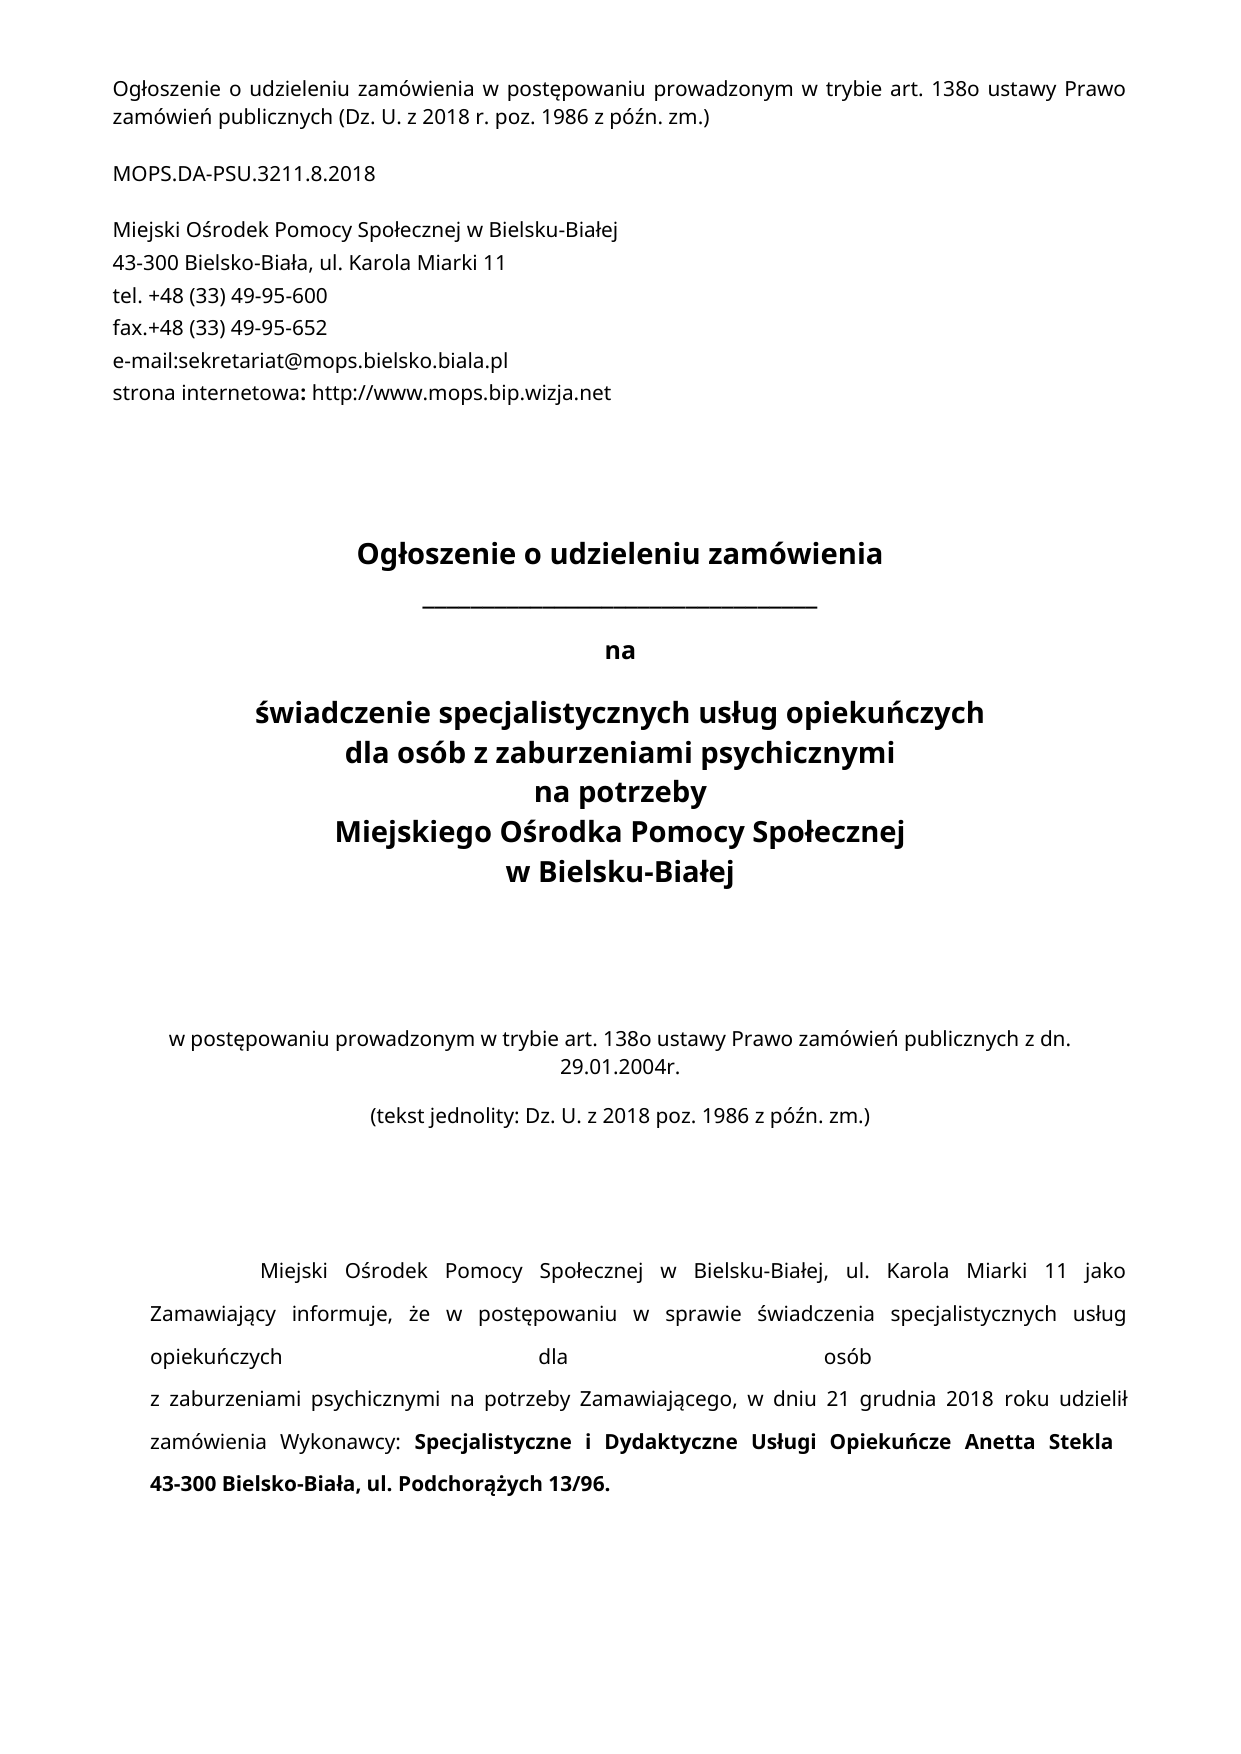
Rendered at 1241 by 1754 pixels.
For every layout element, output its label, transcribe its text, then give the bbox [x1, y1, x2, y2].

text świadczenie specjalistycznych usług opiekuńczych [112, 692, 1128, 732]
text Miejski Ośrodek Pomocy Społecznej w Bielsku-Białej, ul. Karola Miarki 11 jako Zamawiający informuje, że w postępowaniu w sprawie świadczenia specjalistycznych usług opiekuńczych dla osób z zaburzeniami psychicznymi na potrzeby Zamawiającego, w dniu 21 grudnia 2018 roku udzielił zamówienia Wykonawcy: Specjalistyczne i Dydaktyczne Usługi Opiekuńcze Anetta Stekla 43-300 Bielsko-Biała, ul. Podchorążych 13/96. [150, 1257, 1128, 1498]
text Ogłoszenie o udzieleniu zamówienia [112, 533, 1128, 573]
text dla osób z zaburzeniami psychicznymi [112, 732, 1128, 772]
text 43-300 Bielsko-Biała, ul. Karola Miarki 11 [112, 248, 1128, 277]
text na [112, 633, 1128, 667]
text w Bielsku-Białej [112, 851, 1128, 891]
text Miejskiego Ośrodka Pomocy Społecznej [112, 811, 1128, 851]
text Miejski Ośrodek Pomocy Społecznej w Bielsku-Białej [112, 216, 1128, 244]
text w postępowaniu prowadzonym w trybie art. 138o ustawy Prawo zamówień publicznych z dn. 29.01.2004r. [112, 1024, 1128, 1081]
text tel. +48 (33) 49-95-600 fax.+48 (33) 49-95-652 e-mail:sekretariat@mops.bielsko.biala.pl [112, 281, 1128, 374]
text na potrzeby [112, 772, 1128, 811]
text _________________________________ [112, 573, 1128, 613]
text (tekst jednolity: Dz. U. z 2018 poz. 1986 z późn. zm.) [112, 1101, 1128, 1130]
text strona internetowa: http://www.mops.bip.wizja.net [112, 378, 1128, 407]
